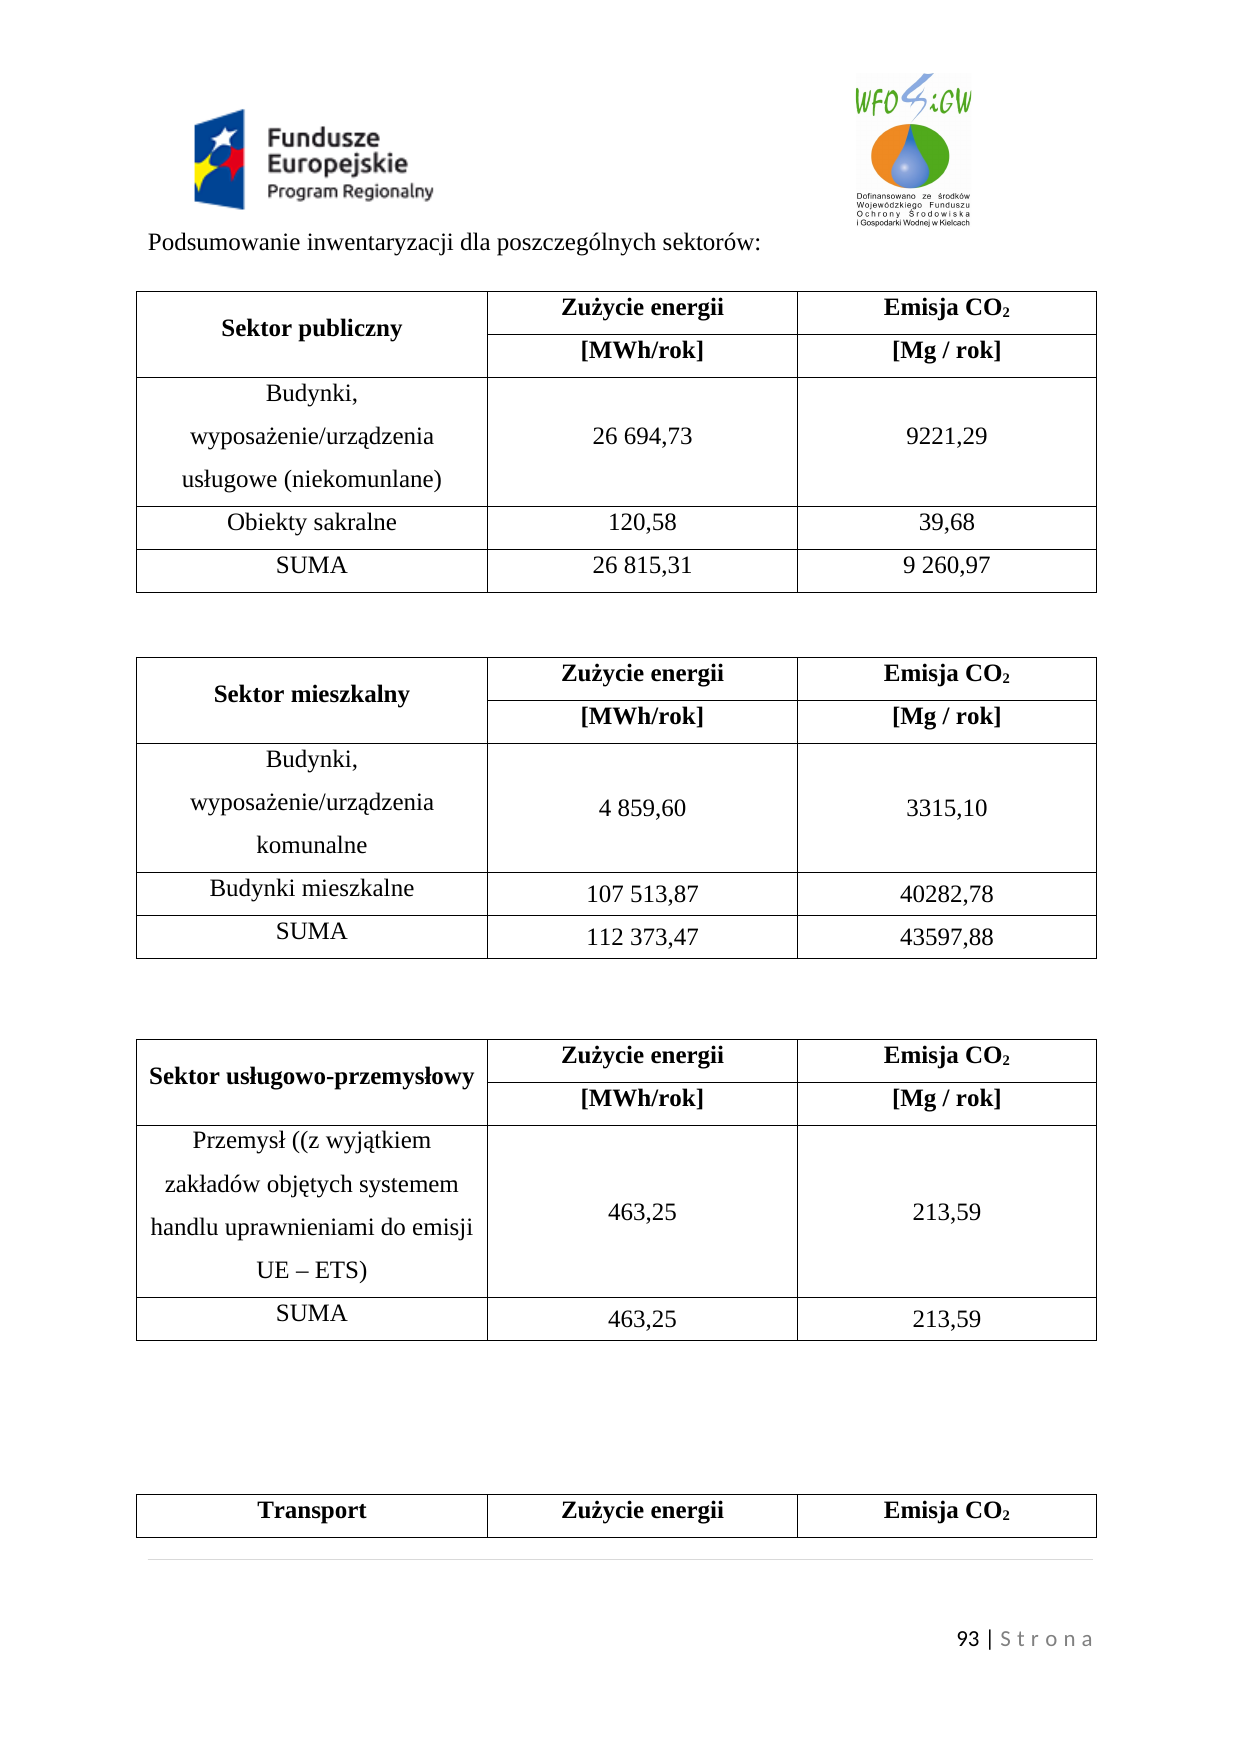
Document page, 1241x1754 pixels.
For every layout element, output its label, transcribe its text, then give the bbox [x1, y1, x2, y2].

table_cell 4 859,60 [488, 744, 797, 872]
table_cell 107 513,87 [488, 873, 797, 915]
table_cell 213,59 [798, 1298, 1096, 1340]
table_cell Budynki, wyposażenie/urządzenia komunalne [137, 744, 487, 872]
table_cell [MWh/rok] [488, 335, 797, 377]
table_header Zużycie energii [488, 1495, 797, 1537]
table_header Sektor mieszkalny [137, 658, 487, 743]
table_cell SUMA [137, 1298, 487, 1340]
table_cell 40282,78 [798, 873, 1096, 915]
table_header Emisja CO2 [798, 1040, 1096, 1082]
table_header Zużycie energii [488, 292, 797, 334]
table_cell SUMA [137, 550, 487, 592]
table_cell 3315,10 [798, 744, 1096, 872]
table_cell 120,58 [488, 507, 797, 549]
table_cell 112 373,47 [488, 916, 797, 958]
picture [173, 97, 463, 227]
table_cell 213,59 [798, 1126, 1096, 1297]
table_cell [MWh/rok] [488, 1083, 797, 1124]
table_cell Przemysł ((z wyjątkiem zakładów objętych systemem handlu uprawnieniami do emisji UE – ETS) [137, 1126, 487, 1297]
table_cell [MWh/rok] [488, 701, 797, 743]
table_cell Budynki, wyposażenie/urządzenia usługowe (niekomunlane) [137, 378, 487, 506]
text Podsumowanie inwentaryzacji dla poszczególnych sektorów: [148, 227, 1093, 256]
table_header Emisja CO2 [798, 658, 1096, 700]
table_cell 43597,88 [798, 916, 1096, 958]
picture [855, 73, 972, 227]
table_header Emisja CO2 [798, 292, 1096, 334]
table_header Zużycie energii [488, 658, 797, 700]
table_cell 26 694,73 [488, 378, 797, 506]
table_cell [Mg / rok] [798, 701, 1096, 743]
table_cell SUMA [137, 916, 487, 958]
table_cell 26 815,31 [488, 550, 797, 592]
table_cell 9221,29 [798, 378, 1096, 506]
table_cell 39,68 [798, 507, 1096, 549]
table_header Transport [137, 1495, 487, 1537]
table_cell 9 260,97 [798, 550, 1096, 592]
table_cell Obiekty sakralne [137, 507, 487, 549]
table_cell 463,25 [488, 1298, 797, 1340]
table_cell [Mg / rok] [798, 335, 1096, 377]
table_cell [Mg / rok] [798, 1083, 1096, 1124]
table_cell Budynki mieszkalne [137, 873, 487, 915]
table_cell 463,25 [488, 1126, 797, 1297]
table_header Emisja CO2 [798, 1495, 1096, 1537]
table_header Sektor publiczny [137, 292, 487, 377]
table_header Zużycie energii [488, 1040, 797, 1082]
table_header Sektor usługowo-przemysłowy [137, 1040, 487, 1124]
